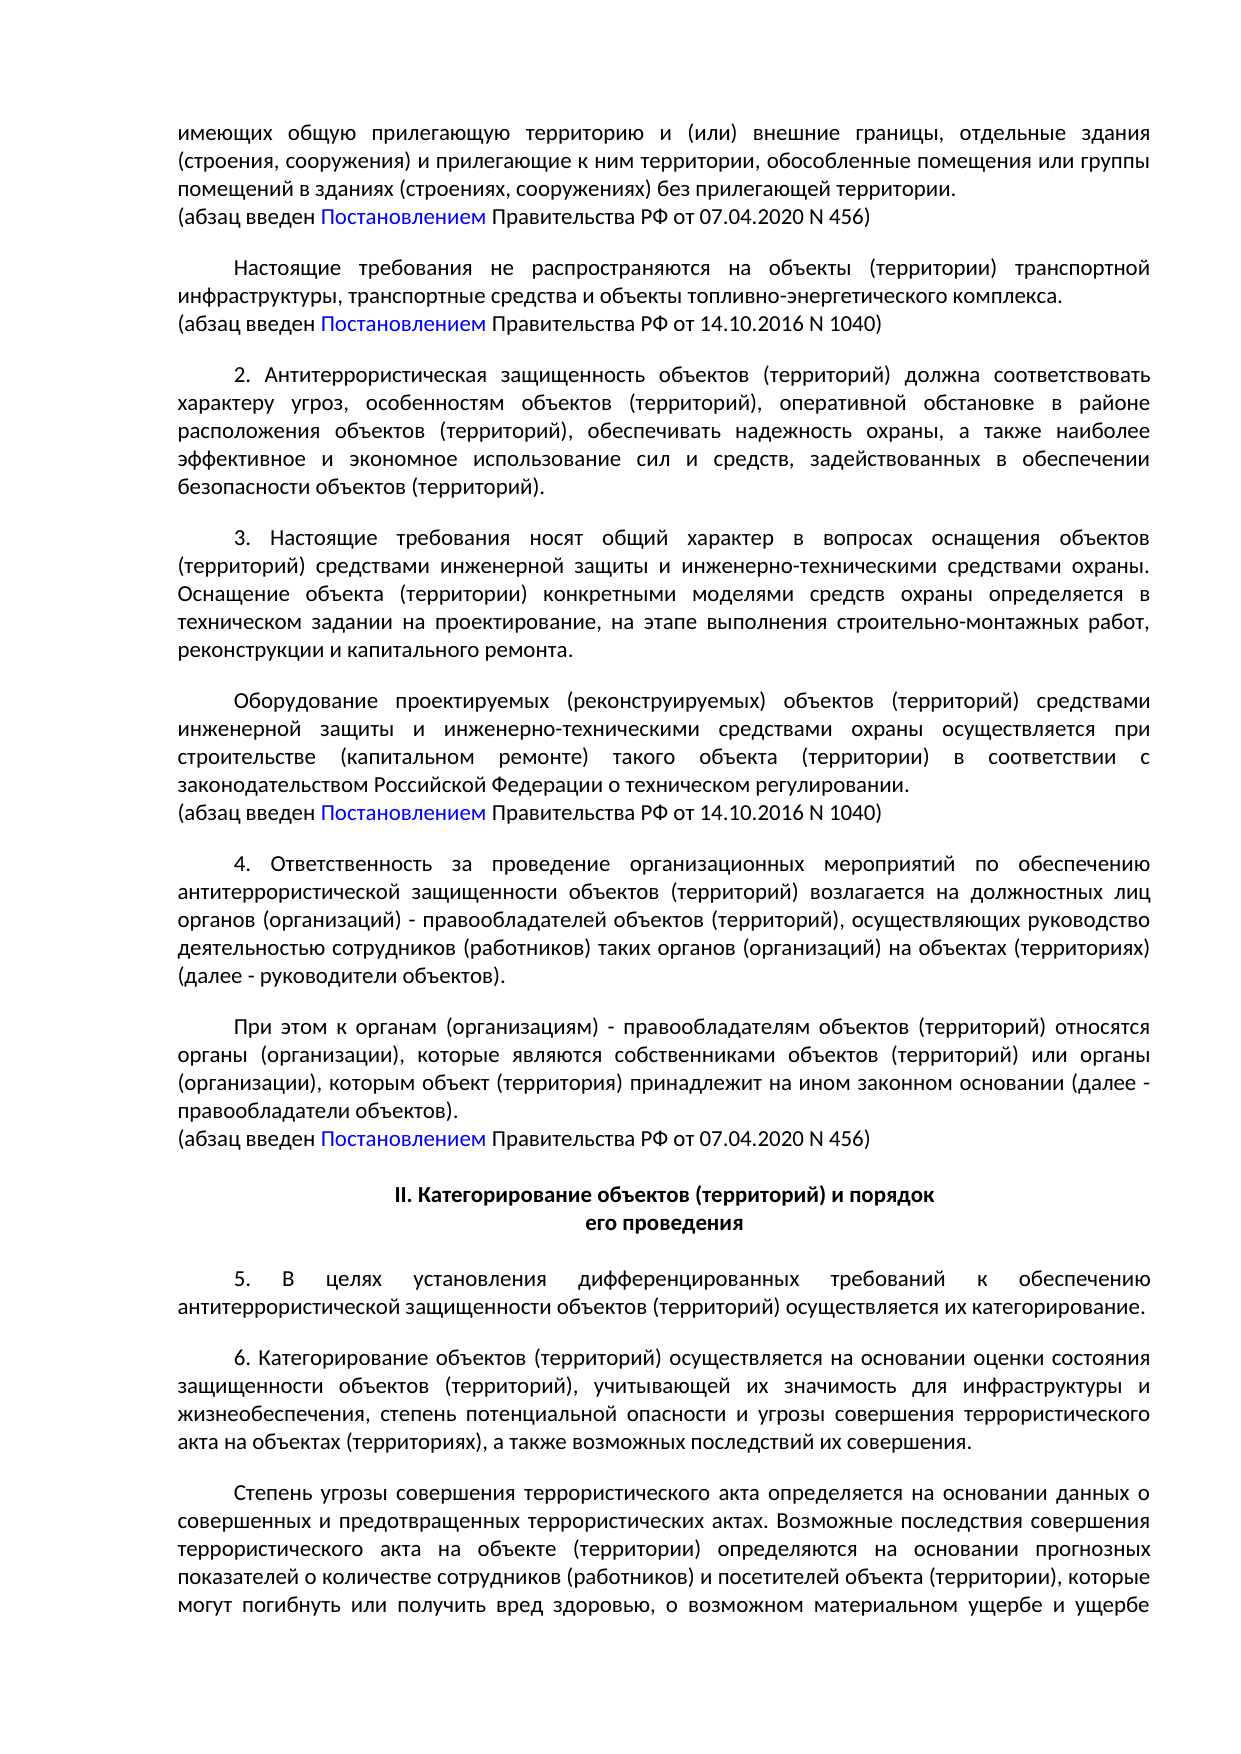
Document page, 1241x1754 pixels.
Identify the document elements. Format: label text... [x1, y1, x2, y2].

text Настоящие требования не распространяются на объекты (территории) транспортной инфраструктуры, транспортные средства и объекты топливно-энергетического комплекса. [177, 253, 1152, 309]
text Оборудование проектируемых (реконструируемых) объектов (территорий) средствами инженерной защиты и инженерно-техническими средствами охраны осуществляется при строительстве (капитальном ремонте) такого объекта (территории) в соответствии с законодательством Российской Федерации о техническом регулировании. [177, 686, 1152, 798]
text 3. Настоящие требования носят общий характер в вопросах оснащения объектов (территорий) средствами инженерной защиты и инженерно-техническими средствами охраны. Оснащение объекта (территории) конкретными моделями средств охраны определяется в техническом задании на проектирование, на этапе выполнения строительно-монтажных работ, реконструкции и капитального ремонта. [177, 523, 1152, 663]
text 6. Категорирование объектов (территорий) осуществляется на основании оценки состояния защищенности объектов (территорий), учитывающей их значимость для инфраструктуры и жизнеобеспечения, степень потенциальной опасности и угрозы совершения террористического акта на объектах (территориях), а также возможных последствий их совершения. [177, 1343, 1152, 1455]
title II. Категорирование объектов (территорий) и порядок [177, 1180, 1152, 1208]
text 2. Антитеррористическая защищенность объектов (территорий) должна соответствовать характеру угроз, особенностям объектов (территорий), оперативной обстановке в районе расположения объектов (территорий), обеспечивать надежность охраны, а также наиболее эффективное и экономное использование сил и средств, задействованных в обеспечении безопасности объектов (территорий). [177, 360, 1152, 500]
text (абзац введен Постановлением Правительства РФ от 14.10.2016 N 1040) [177, 309, 1152, 337]
text 4. Ответственность за проведение организационных мероприятий по обеспечению антитеррористической защищенности объектов (территорий) возлагается на должностных лиц органов (организаций) - правообладателей объектов (территорий), осуществляющих руководство деятельностью сотрудников (работников) таких органов (организаций) на объектах (территориях) (далее - руководители объектов). [177, 849, 1152, 989]
text (абзац введен Постановлением Правительства РФ от 14.10.2016 N 1040) [177, 798, 1152, 826]
text При этом к органам (организациям) - правообладателям объектов (территорий) относятся органы (организации), которые являются собственниками объектов (территорий) или органы (организации), которым объект (территория) принадлежит на ином законном основании (далее - правообладатели объектов). [177, 1012, 1152, 1124]
text (абзац введен Постановлением Правительства РФ от 07.04.2020 N 456) [177, 202, 1152, 230]
title его проведения [177, 1208, 1152, 1236]
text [177, 118, 1152, 202]
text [177, 1478, 1152, 1618]
text 5. В целях установления дифференцированных требований к обеспечению антитеррористической защищенности объектов (территорий) осуществляется их категорирование. [177, 1264, 1152, 1320]
text (абзац введен Постановлением Правительства РФ от 07.04.2020 N 456) [177, 1124, 1152, 1152]
